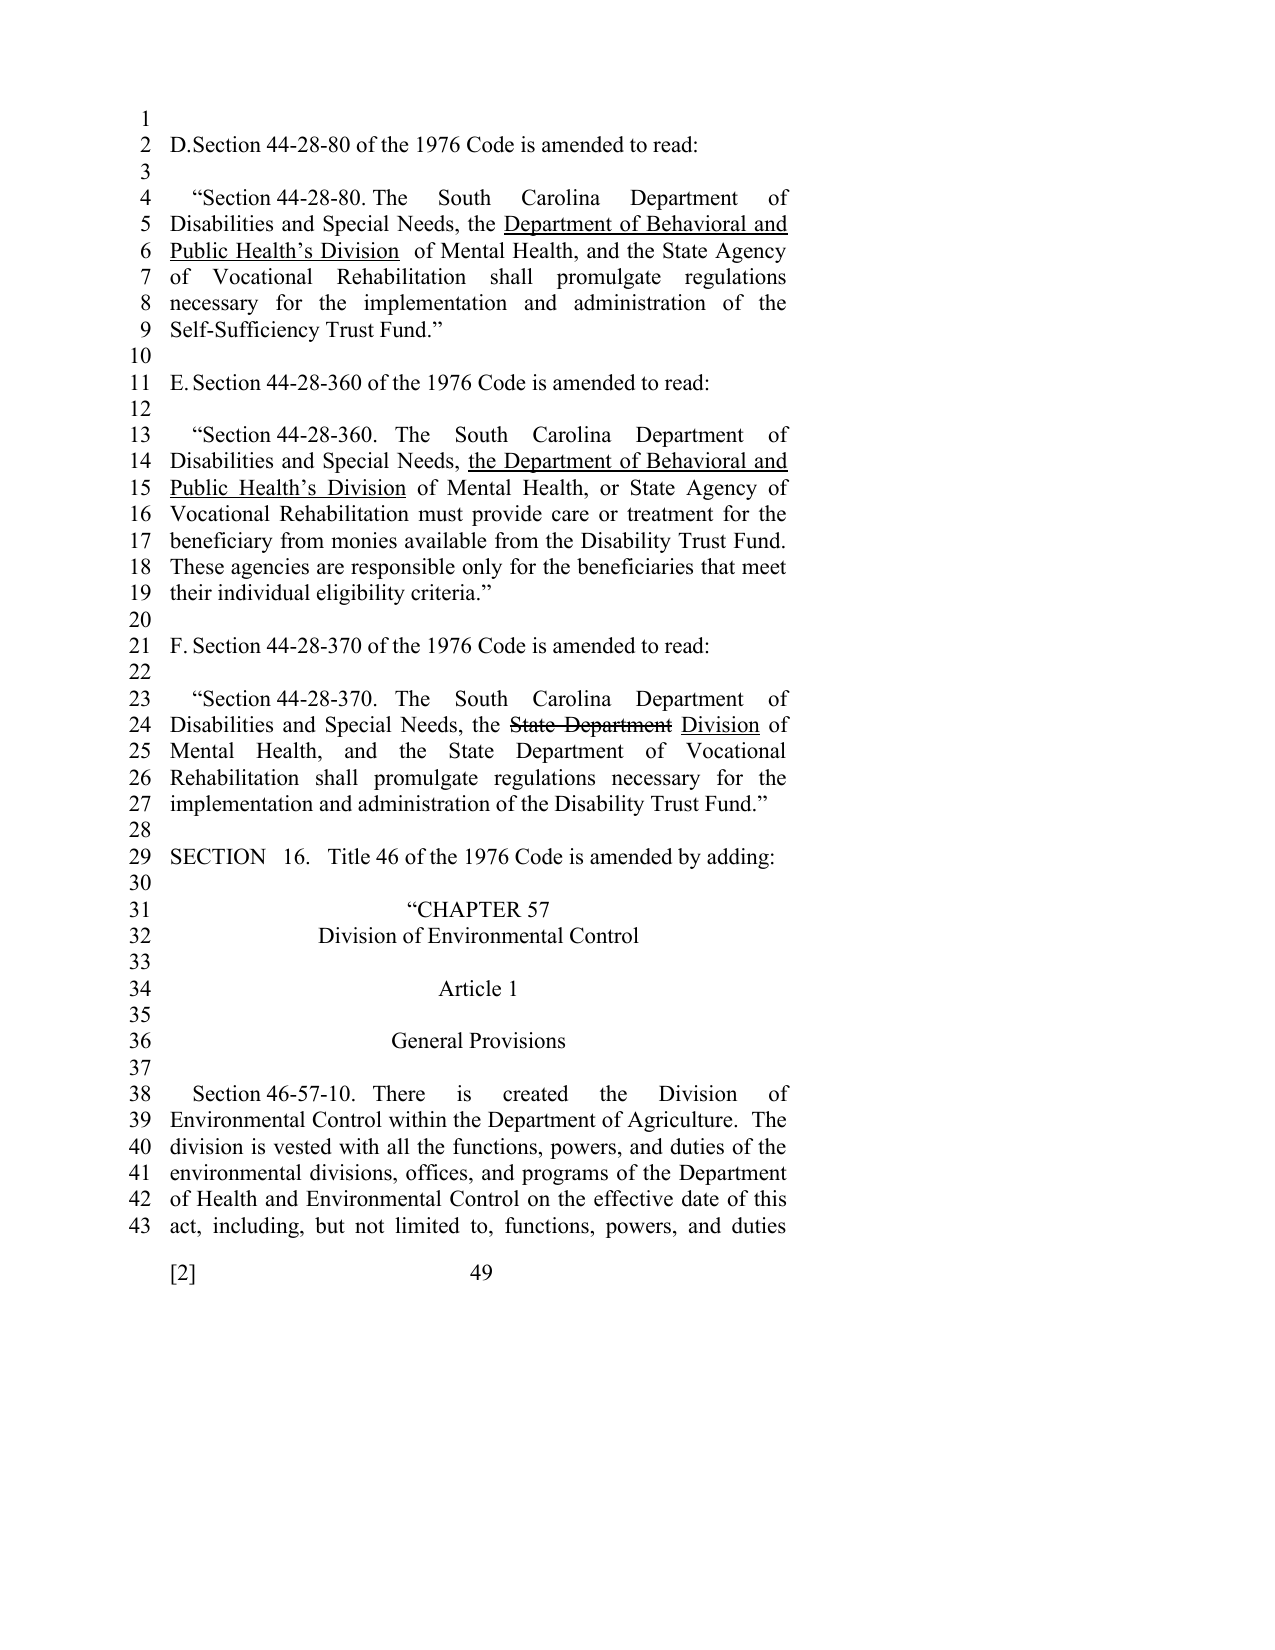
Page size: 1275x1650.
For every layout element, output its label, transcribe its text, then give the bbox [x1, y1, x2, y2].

text Article 1 [169, 975, 787, 1001]
text D. Section 44-28-80 of the 1976 Code is amended to read: [169, 131, 787, 158]
text F. Section 44-28-370 of the 1976 Code is amended to read: [169, 632, 787, 658]
text “Section 44-28-360. The South Carolina Department of Disabilities and Special Needs, the Department of Behavioral and Public Health’s Division of Mental Health, or State Agency of Vocational Rehabilitation must provide care or treatment for the beneficiary from monies available from the Disability Trust Fund. These agencies are responsible only for the beneficiaries that meet their individual eligibility criteria.” [169, 421, 787, 606]
text “CHAPTER 57 [169, 896, 787, 922]
text “Section 44-28-80. The South Carolina Department of Disabilities and Special Needs, the Department of Behavioral and Public Health’s Division of Mental Health, and the State Agency of Vocational Rehabilitation shall promulgate regulations necessary for the implementation and administration of the Self-Sufficiency Trust Fund.” [169, 184, 787, 342]
text Division of Environmental Control [169, 922, 787, 948]
text General Provisions [169, 1027, 787, 1054]
text E. Section 44-28-360 of the 1976 Code is amended to read: [169, 368, 787, 395]
text “Section 44-28-370. The South Carolina Department of Disabilities and Special Needs, the State Department Division of Mental Health, and the State Department of Vocational Rehabilitation shall promulgate regulations necessary for the implementation and administration of the Disability Trust Fund.” [169, 685, 787, 817]
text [169, 1080, 787, 1238]
text SECTION 16. Title 46 of the 1976 Code is amended by adding: [169, 843, 787, 869]
